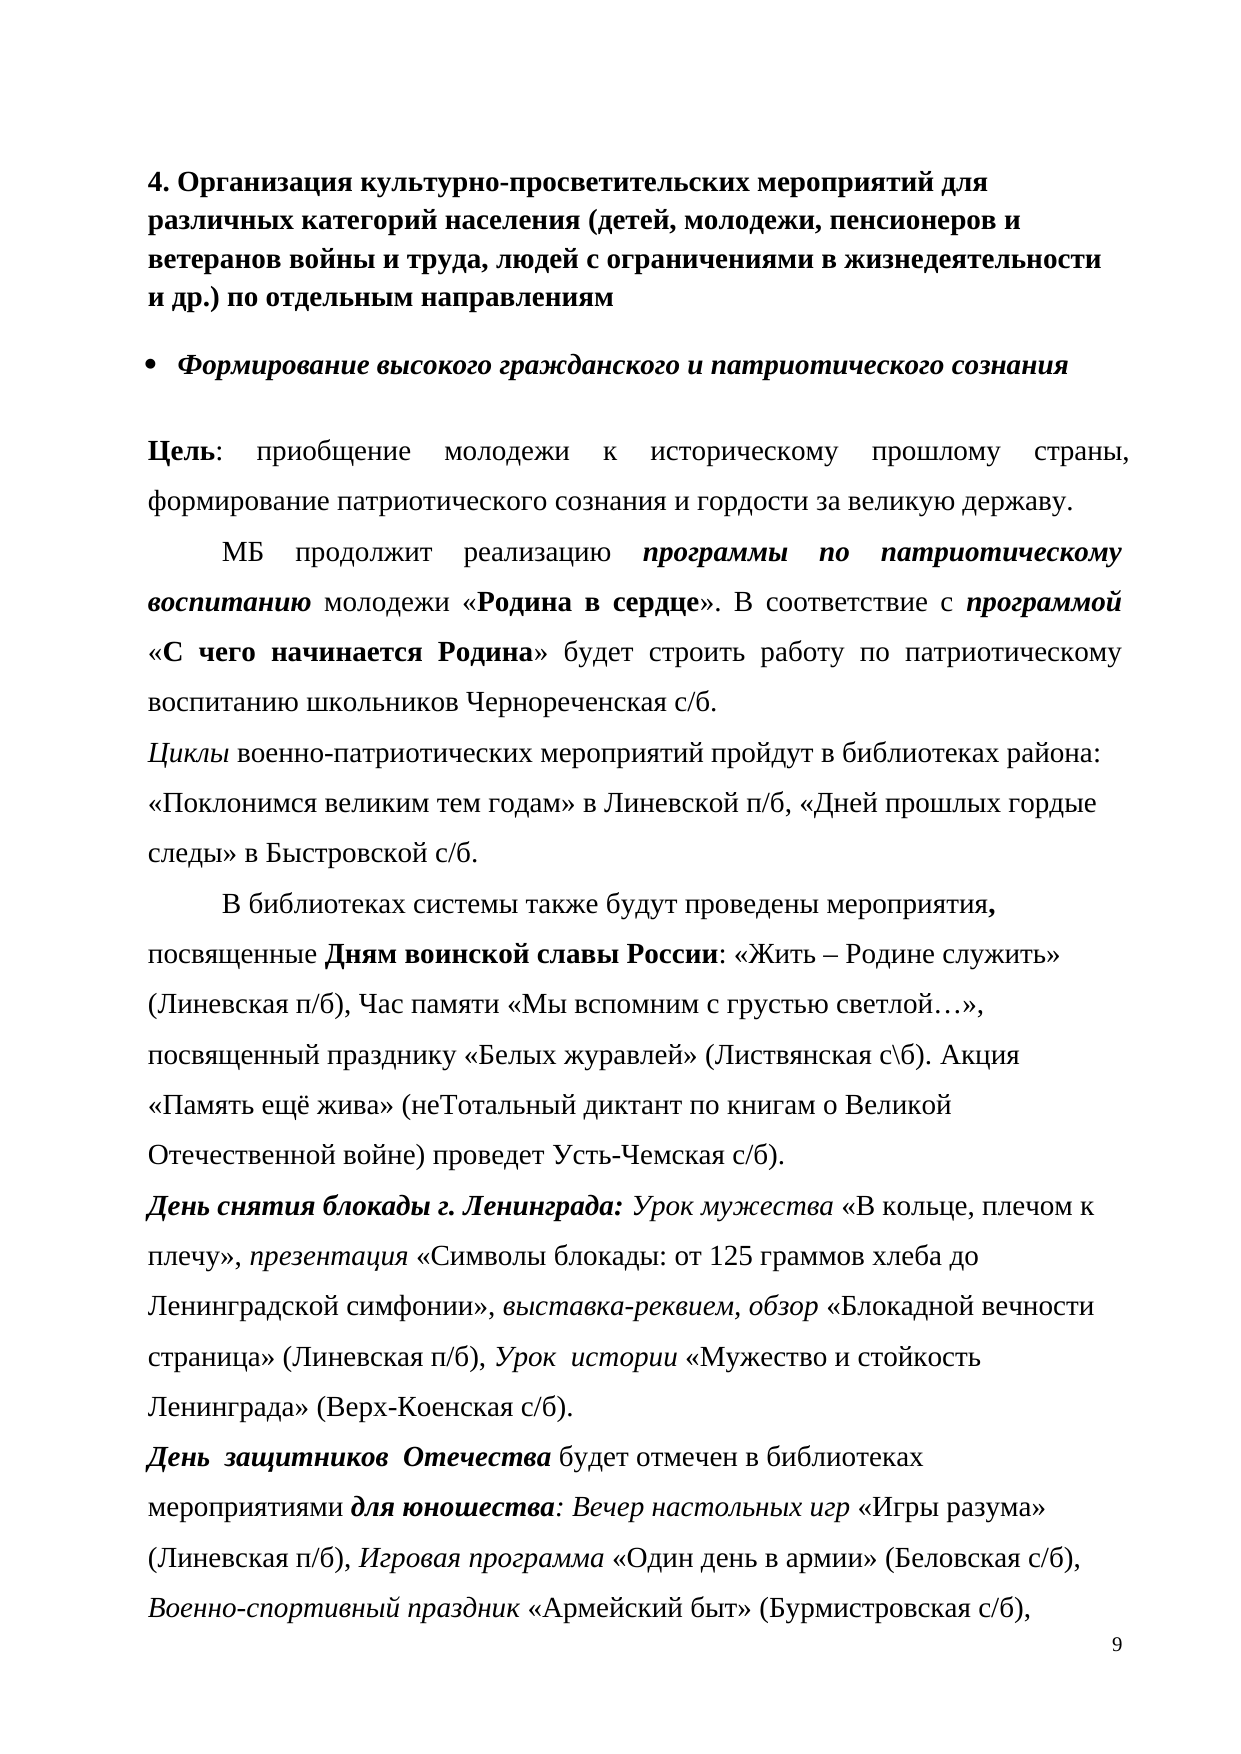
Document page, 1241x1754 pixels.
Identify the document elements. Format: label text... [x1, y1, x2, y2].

text Цель: приобщение молодежи к историческому прошлому страны, формирование патриотического сознания и гордости за великую державу. [148, 433, 1131, 517]
text 4. Организация культурно-просветительских мероприятий для различных категорий населения (детей, молодежи, пенсионеров и ветеранов войны и труда, людей с ограничениями в жизнедеятельности и др.) по отдельным направлениям [148, 164, 1122, 313]
text МБ продолжит реализацию программы по патриотическому воспитанию молодежи «Родина в сердце». В соответствие с программой «С чего начинается Родина» будет строить работу по патриотическому воспитанию школьников Чернореченская с/б. [148, 534, 1122, 718]
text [148, 1439, 1122, 1624]
list Циклы военно-патриотических мероприятий пройдут в библиотеках района: «Поклонимся великим тем годам» в Линевской п/б, «Дней прошлых гордые следы» в Быстровской с/б. [148, 735, 1122, 869]
list В библиотеках системы также будут проведены мероприятия, посвященные Дням воинской славы России: «Жить – Родине служить» (Линевская п/б), Час памяти «Мы вспомним с грустью светлой…», посвященный празднику «Белых журавлей» (Листвянская с\б). Акция «Память ещё жива» (неТотальный диктант по книгам о Великой Отечественной войне) проведет Усть-Чемская с/б). [148, 886, 1122, 1171]
text Формирование высокого гражданского и патриотического сознания [145, 347, 1122, 381]
text День снятия блокады г. Ленинграда: Урок мужества «В кольце, плечом к плечу», презентация «Символы блокады: от 125 граммов хлеба до Ленинградской симфонии», выставка-реквием, обзор «Блокадной вечности страница» (Линевская п/б), Урок истории «Мужество и стойкость Ленинграда» (Верх-Коенская с/б). [148, 1188, 1122, 1422]
